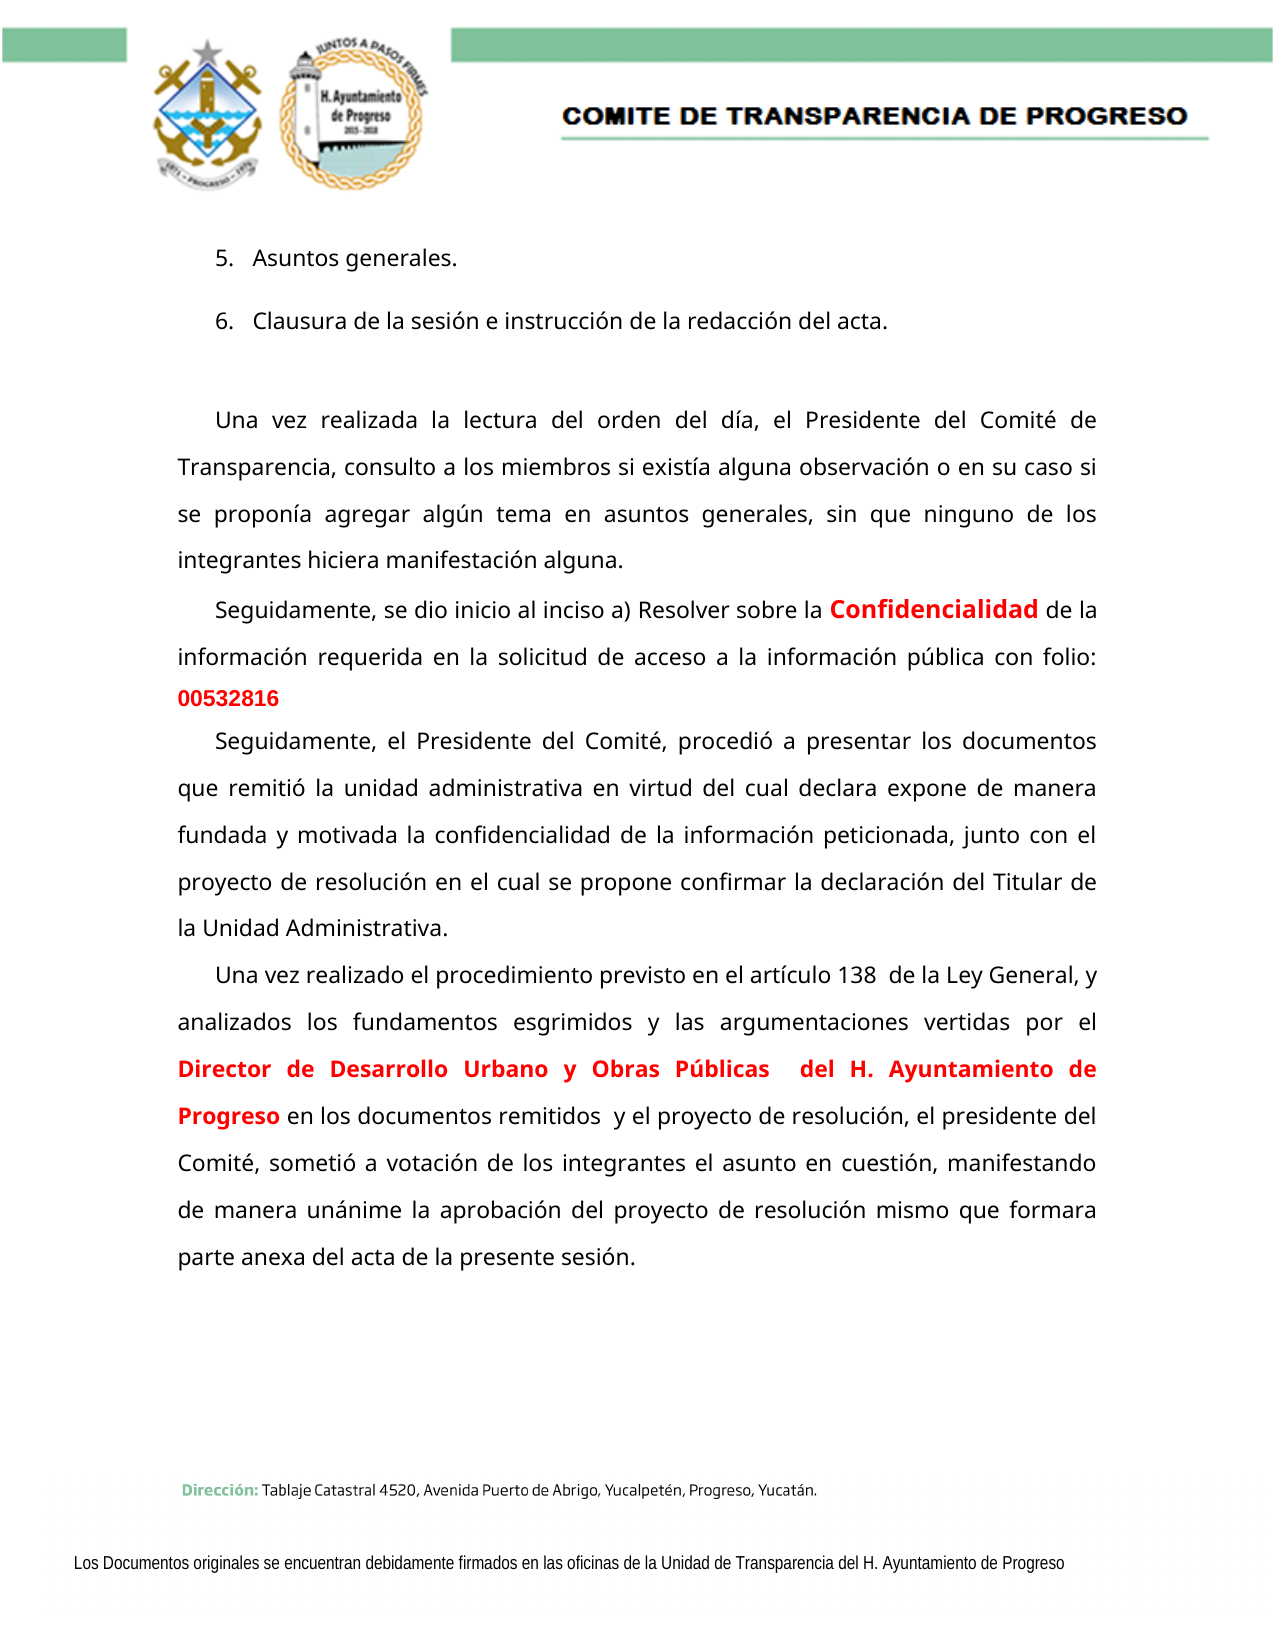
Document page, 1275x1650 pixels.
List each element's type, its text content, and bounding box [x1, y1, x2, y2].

text Una vez realizado el procedimiento previsto en el artículo 138 de la Ley General, y analizados los fundamentos esgrimidos y las argumentaciones vertidas por el Director de Desarrollo Urbano y Obras Públicas del H. Ayuntamiento de Progreso en los documentos remitidos y el proyecto de resolución, el presidente del Comité, sometió a votación de los integrantes el asunto en cuestión, manifestando de manera unánime la aprobación del proyecto de resolución mismo que formara parte anexa del acta de la presente sesión. [177, 959, 1098, 1272]
picture [1, 0, 1273, 197]
list Clausura de la sesión e instrucción de la redacción del acta. [215, 305, 1098, 336]
picture [40, 1472, 1272, 1616]
text Una vez realizada la lectura del orden del día, el Presidente del Comité de Transparencia, consulto a los miembros si existía alguna observación o en su caso si se proponía agregar algún tema en asuntos generales, sin que ninguno de los integrantes hiciera manifestación alguna. [177, 404, 1098, 576]
text Seguidamente, el Presidente del Comité, procedió a presentar los documentos que remitió la unidad administrativa en virtud del cual declara expone de manera fundada y motivada la confidencialidad de la información peticionada, junto con el proyecto de resolución en el cual se propone confirmar la declaración del Titular de la Unidad Administrativa. [177, 725, 1098, 943]
list Asuntos generales. [215, 242, 1098, 273]
text Seguidamente, se dio inicio al inciso a) Resolver sobre la Confidencialidad de la información requerida en la solicitud de acceso a la información pública con folio: 00532816 [177, 591, 1098, 712]
